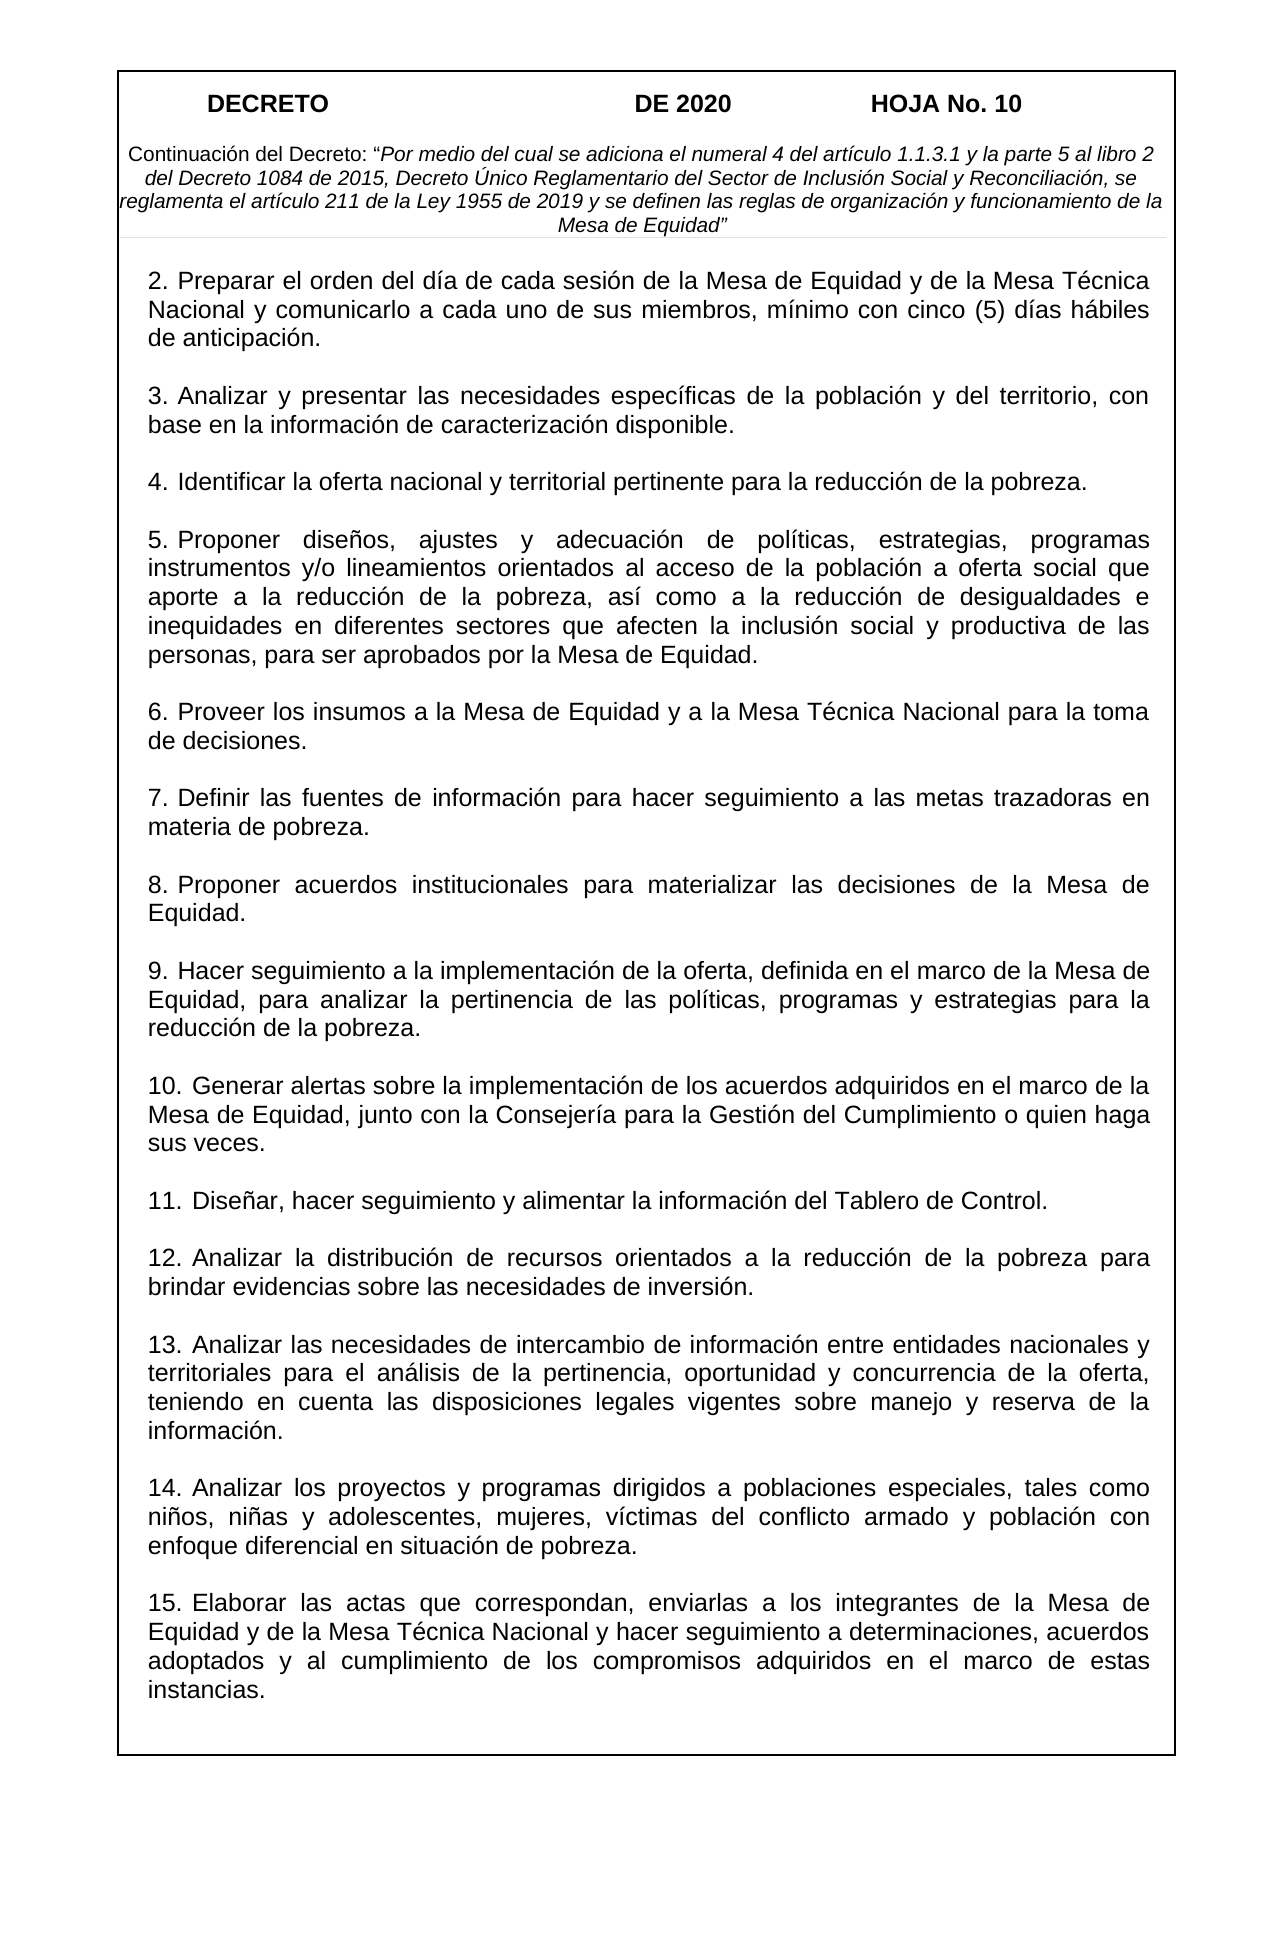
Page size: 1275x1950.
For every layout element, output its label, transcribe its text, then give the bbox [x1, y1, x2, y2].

list Diseñar, hacer seguimiento y alimentar la información del Tablero de Control. [148, 1186, 1152, 1215]
list Analizar los proyectos y programas dirigidos a poblaciones especiales, tales como niños, niñas y adolescentes, mujeres, víctimas del conflicto armado y población con enfoque diferencial en situación de pobreza. [148, 1473, 1152, 1560]
list Proponer acuerdos institucionales para materializar las decisiones de la Mesa de Equidad. [148, 870, 1152, 927]
list Preparar el orden del día de cada sesión de la Mesa de Equidad y de la Mesa Técnica Nacional y comunicarlo a cada uno de sus miembros, mínimo con cinco (5) días hábiles de anticipación. [148, 266, 1152, 352]
list Identificar la oferta nacional y territorial pertinente para la reducción de la pobreza. [148, 467, 1152, 496]
list Analizar y presentar las necesidades específicas de la población y del territorio, con base en la información de caracterización disponible. [148, 381, 1152, 438]
list Hacer seguimiento a la implementación de la oferta, definida en el marco de la Mesa de Equidad, para analizar la pertinencia de las políticas, programas y estrategias para la reducción de la pobreza. [148, 956, 1152, 1042]
list Elaborar las actas que correspondan, enviarlas a los integrantes de la Mesa de Equidad y de la Mesa Técnica Nacional y hacer seguimiento a determinaciones, acuerdos adoptados y al cumplimiento de los compromisos adquiridos en el marco de estas instancias. [148, 1588, 1152, 1703]
list Definir las fuentes de información para hacer seguimiento a las metas trazadoras en materia de pobreza. [148, 783, 1152, 841]
list Analizar la distribución de recursos orientados a la reducción de la pobreza para brindar evidencias sobre las necesidades de inversión. [148, 1243, 1152, 1301]
list Analizar las necesidades de intercambio de información entre entidades nacionales y territoriales para el análisis de la pertinencia, oportunidad y concurrencia de la oferta, teniendo en cuenta las disposiciones legales vigentes sobre manejo y reserva de la información. [148, 1330, 1152, 1445]
list Proponer diseños, ajustes y adecuación de políticas, estrategias, programas instrumentos y/o lineamientos orientados al acceso de la población a oferta social que aporte a la reducción de la pobreza, así como a la reducción de desigualdades e inequidades en diferentes sectores que afecten la inclusión social y productiva de las personas, para ser aprobados por la Mesa de Equidad. [148, 525, 1152, 668]
list Generar alertas sobre la implementación de los acuerdos adquiridos en el marco de la Mesa de Equidad, junto con la Consejería para la Gestión del Cumplimiento o quien haga sus veces. [148, 1071, 1152, 1157]
list Proveer los insumos a la Mesa de Equidad y a la Mesa Técnica Nacional para la toma de decisiones. [148, 697, 1152, 755]
